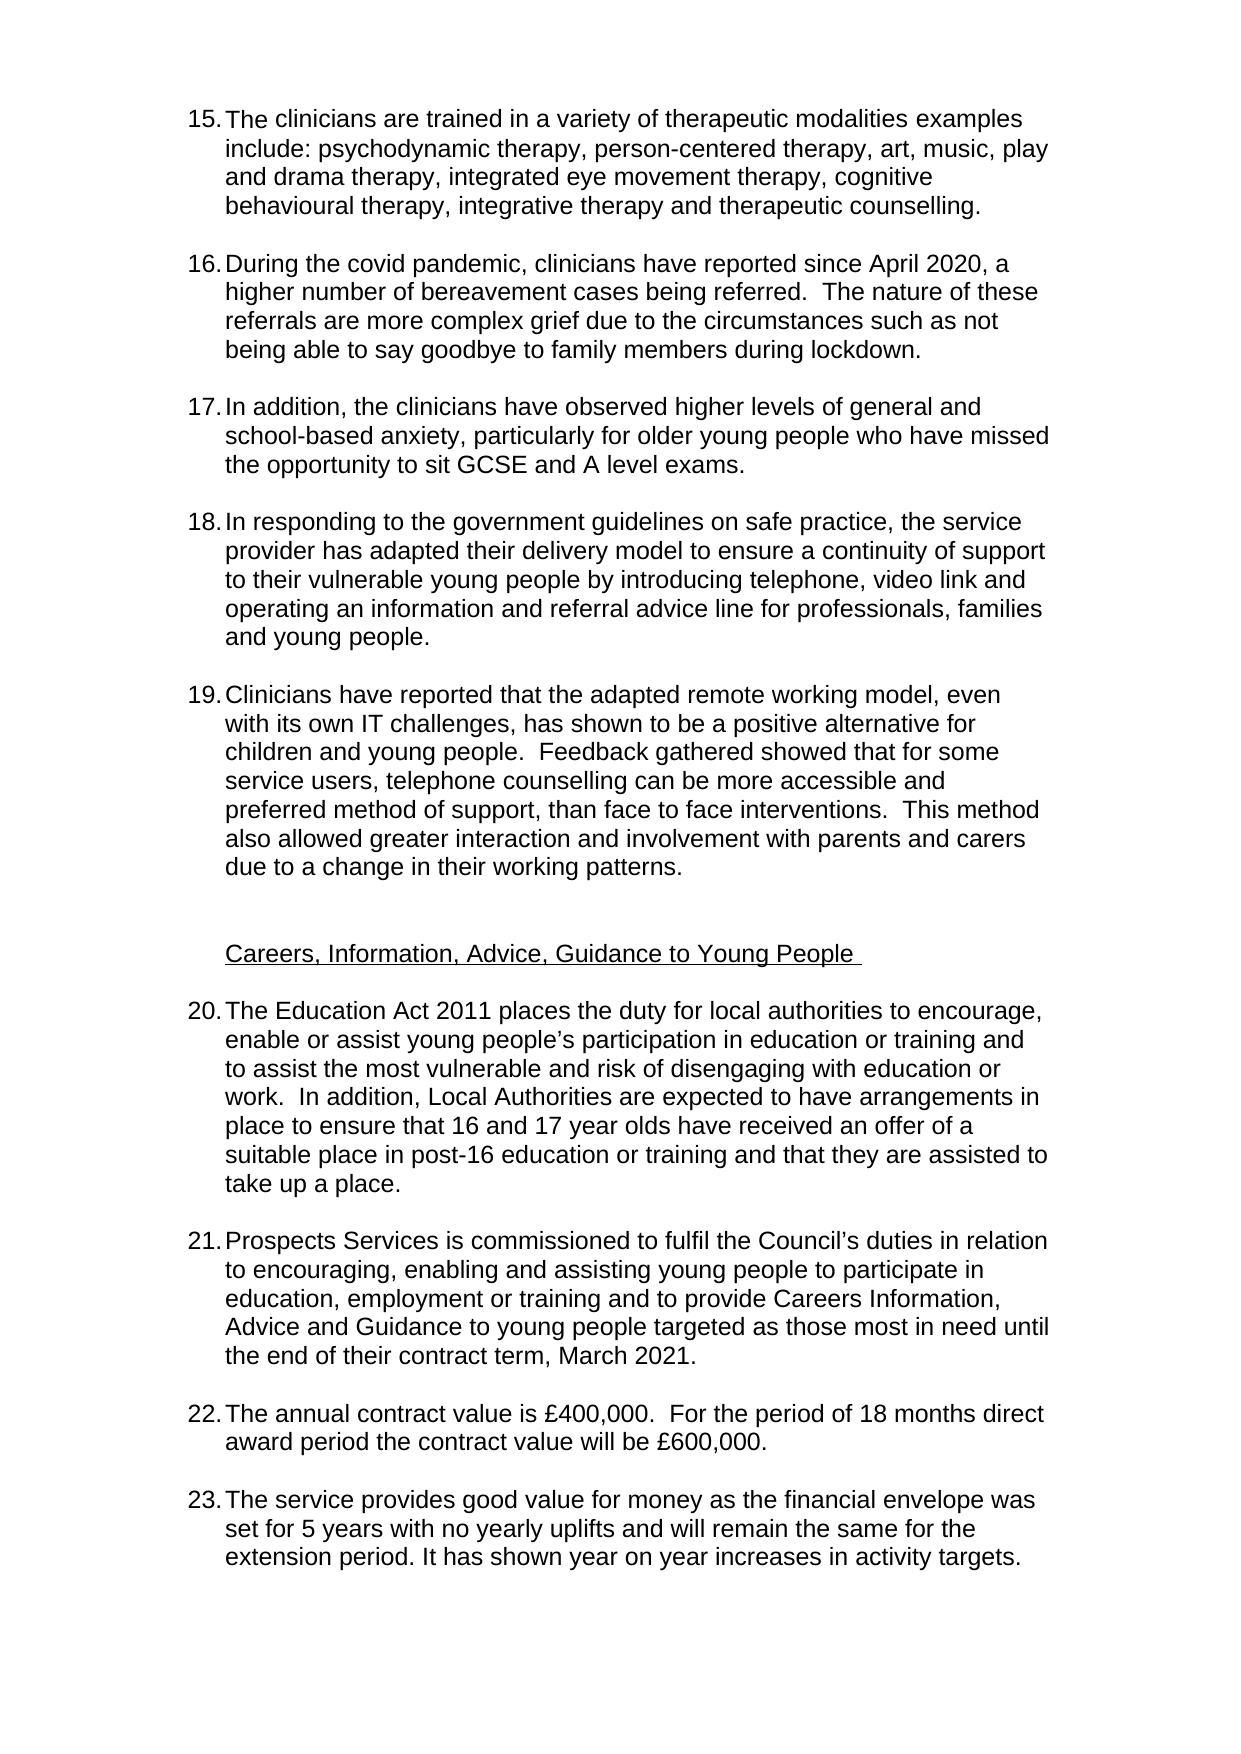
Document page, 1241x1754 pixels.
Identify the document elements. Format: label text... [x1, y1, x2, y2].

text Careers, Information, Advice, Guidance to Young People [225, 939, 1053, 967]
list In responding to the government guidelines on safe practice, the service provider has adapted their delivery model to ensure a continuity of support to their vulnerable young people by introducing telephone, video link and operating an information and referral advice line for professionals, families and young people. [187, 507, 1053, 651]
list During the covid pandemic, clinicians have reported since April 2020, a higher number of bereavement cases being referred. The nature of these referrals are more complex grief due to the circumstances such as not being able to say goodbye to family members during lockdown. [187, 249, 1053, 364]
list Clinicians have reported that the adapted remote working model, even with its own IT challenges, has shown to be a positive alternative for children and young people. Feedback gathered showed that for some service users, telephone counselling can be more accessible and preferred method of support, than face to face interventions. This method also allowed greater interaction and involvement with parents and carers due to a change in their working patterns. [187, 680, 1053, 881]
list The annual contract value is £400,000. For the period of 18 months direct award period the contract value will be £600,000. [187, 1399, 1053, 1456]
list In addition, the clinicians have observed higher levels of general and school-based anxiety, particularly for older young people who have missed the opportunity to sit GCSE and A level exams. [187, 392, 1053, 479]
list Prospects Services is commissioned to fulfil the Council’s duties in relation to encouraging, enabling and assisting young people to participate in education, employment or training and to provide Careers Information, Advice and Guidance to young people targeted as those most in need until the end of their contract term, March 2021. [187, 1226, 1053, 1370]
list The service provides good value for money as the financial envelope was set for 5 years with no yearly uplifts and will remain the same for the extension period. It has shown year on year increases in activity targets. [187, 1485, 1053, 1571]
list The Education Act 2011 places the duty for local authorities to encourage, enable or assist young people’s participation in education or training and to assist the most vulnerable and risk of disengaging with education or work. In addition, Local Authorities are expected to have arrangements in place to ensure that 16 and 17 year olds have received an offer of a suitable place in post-16 education or training and that they are assisted to take up a place. [187, 996, 1053, 1197]
list The clinicians are trained in a variety of therapeutic modalities examples include: psychodynamic therapy, person-centered therapy, art, music, play and drama therapy, integrated eye movement therapy, cognitive behavioural therapy, integrative therapy and therapeutic counselling. [187, 104, 1055, 220]
